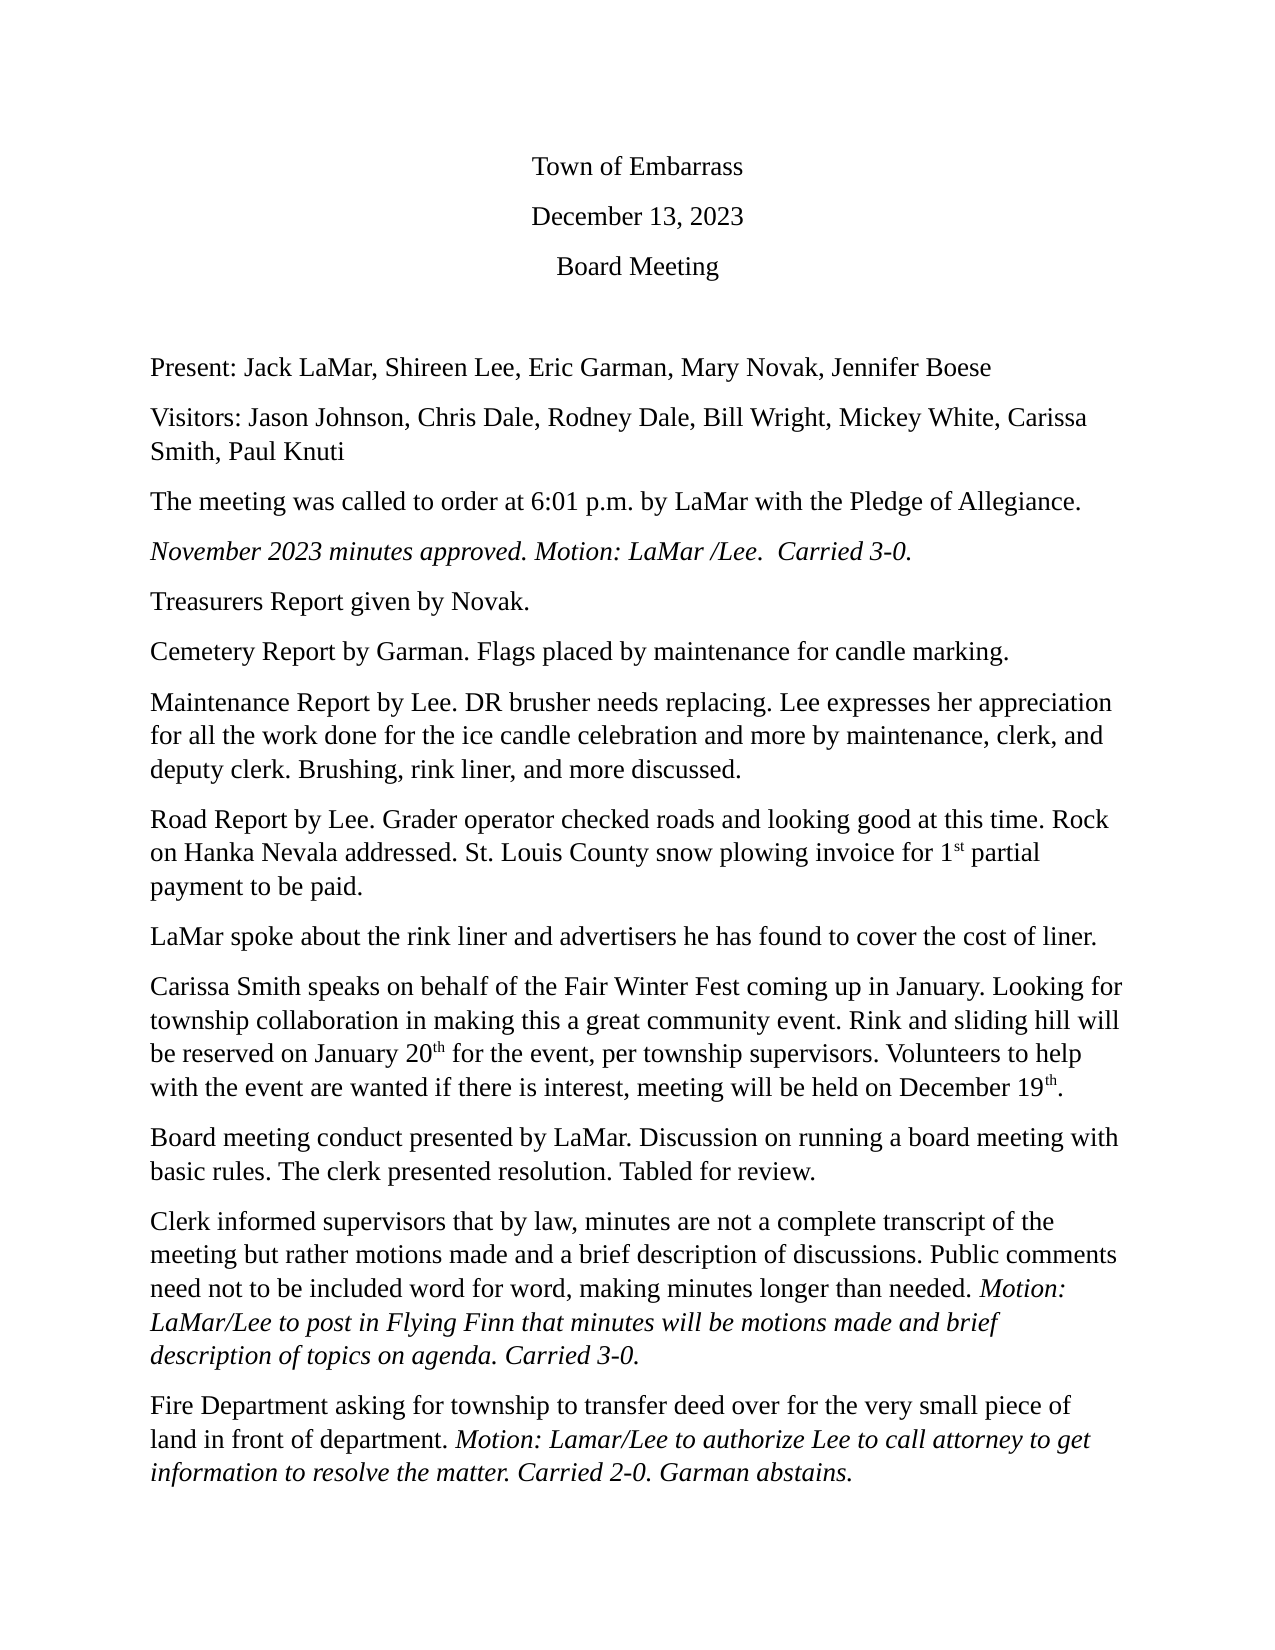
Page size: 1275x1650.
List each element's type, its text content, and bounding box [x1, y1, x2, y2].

text Maintenance Report by Lee. DR brusher needs replacing. Lee expresses her appreciation for all the work done for the ice candle celebration and more by maintenance, clerk, and deputy clerk. Brushing, rink liner, and more discussed. [150, 686, 1125, 784]
text Fire Department asking for township to transfer deed over for the very small piece of land in front of department. Motion: Lamar/Lee to authorize Lee to call attorney to get information to resolve the matter. Carried 2-0. Garman abstains. [150, 1389, 1125, 1488]
text Present: Jack LaMar, Shireen Lee, Eric Garman, Mary Novak, Jennifer Boese [150, 351, 1125, 382]
text Road Report by Lee. Grader operator checked roads and looking good at this time. Rock on Hanka Nevala addressed. St. Louis County snow plowing invoice for 1st partial payment to be paid. [150, 803, 1125, 901]
text Board Meeting [150, 250, 1125, 282]
text Board meeting conduct presented by LaMar. Discussion on running a board meeting with basic rules. The clerk presented resolution. Tabled for review. [150, 1121, 1125, 1186]
text Cemetery Report by Garman. Flags placed by maintenance for candle marking. [150, 635, 1125, 667]
text Town of Embarrass [150, 150, 1125, 181]
text Visitors: Jason Johnson, Chris Dale, Rodney Dale, Bill Wright, Mickey White, Carissa Smith, Paul Knuti [150, 401, 1125, 466]
text November 2023 minutes approved. Motion: LaMar /Lee. Carried 3-0. [150, 535, 1125, 566]
text December 13, 2023 [150, 200, 1125, 231]
text LaMar spoke about the rink liner and advertisers he has found to cover the cost of liner. [150, 920, 1125, 951]
text Clerk informed supervisors that by law, minutes are not a complete transcript of the meeting but rather motions made and a brief description of discussions. Public comments need not to be included word for word, making minutes longer than needed. Motion: LaMar/Lee to post in Flying Finn that minutes will be motions made and brief description of topics on agenda. Carried 3-0. [150, 1205, 1125, 1370]
text The meeting was called to order at 6:01 p.m. by LaMar with the Pledge of Allegiance. [150, 485, 1125, 516]
text Carissa Smith speaks on behalf of the Fair Winter Fest coming up in January. Looking for township collaboration in making this a great community event. Rink and sliding hill will be reserved on January 20th for the event, per township supervisors. Volunteers to help with the event are wanted if there is interest, meeting will be held on December 19th. [150, 970, 1125, 1102]
text Treasurers Report given by Novak. [150, 585, 1125, 616]
